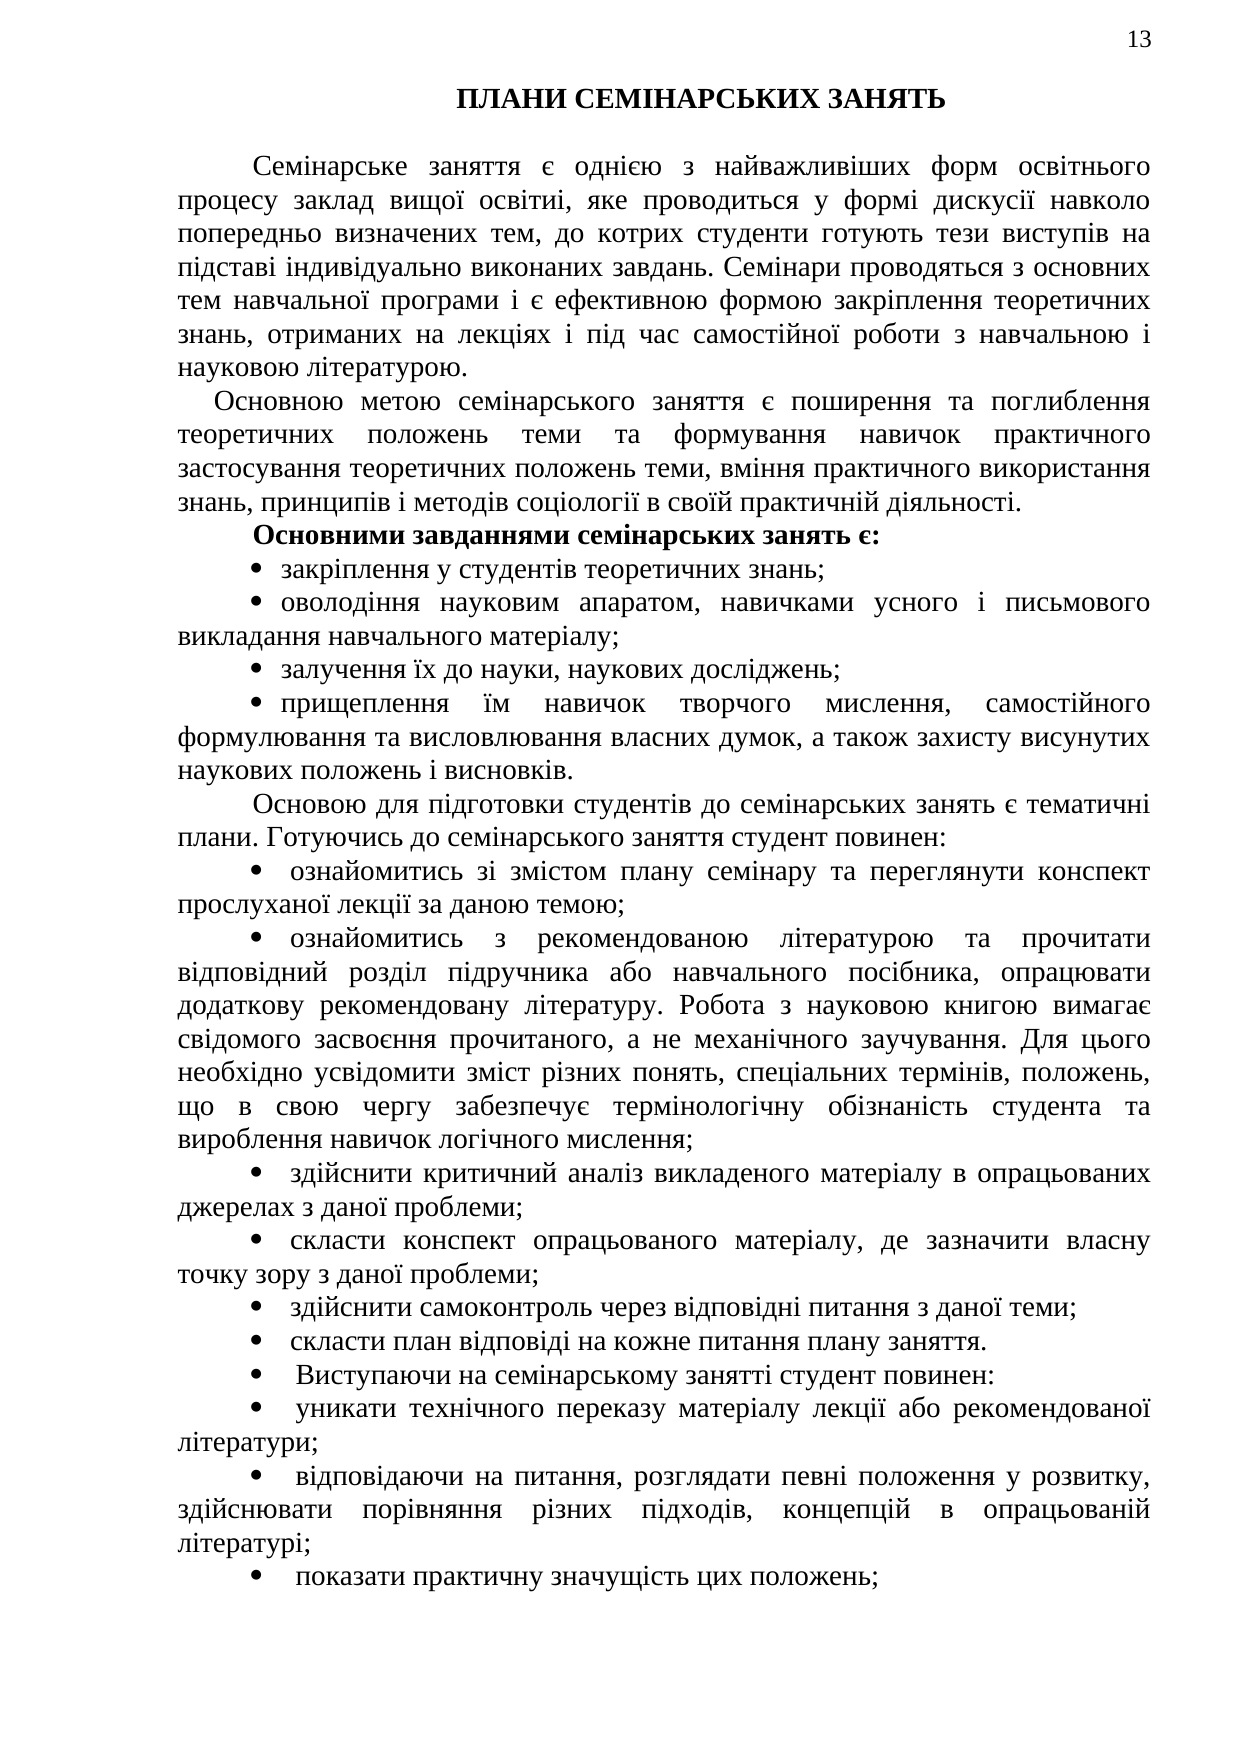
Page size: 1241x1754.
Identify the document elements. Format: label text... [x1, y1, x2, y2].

list уникати технічного переказу матеріалу лекції або рекомендованої літератури; [177, 1390, 1152, 1458]
list оволодіння науковим апаратом, навичками усного і письмового викладання навчального матеріалу; [177, 584, 1152, 652]
text Основними завданнями семінарських занять є: [177, 517, 1152, 551]
list здійснити критичний аналіз викладеного матеріалу в опрацьованих джерелах з даної проблеми; [177, 1155, 1152, 1222]
list ознайомитись зі змістом плану семінару та переглянути конспект прослуханої лекції за даною темою; [177, 853, 1152, 920]
text Основною метою семінарського заняття є поширення та поглиблення теоретичних положень теми та формування навичок практичного застосування теоретичних положень теми, вміння практичного використання знань, принципів і методів соціології в своїй практичній діяльності. [177, 383, 1152, 517]
list скласти план відповіді на кожне питання плану заняття. [177, 1323, 1152, 1357]
list прищеплення їм навичок творчого мислення, самостійного формулювання та висловлювання власних думок, а також захисту висунутих наукових положень і висновків. [177, 685, 1152, 786]
list показати практичну значущість цих положень; [177, 1558, 1152, 1592]
list здійснити самоконтроль через відповідні питання з даної теми; [177, 1289, 1152, 1323]
list залучення їх до науки, наукових досліджень; [177, 652, 1152, 685]
text Основою для підготовки студентів до семінарських занять є тематичні плани. Готуючись до семінарського заняття студент повинен: [177, 786, 1152, 853]
list Виступаючи на семінарському занятті студент повинен: [177, 1357, 1152, 1390]
text Семінарське заняття є однією з найважливіших форм освітнього процесу заклад вищої освітиі, яке проводиться у формі дискусії навколо попередньо визначених тем, до котрих студенти готують тези виступів на підставі індивідуально виконаних завдань. Семінари проводяться з основних тем навчальної програми і є ефективною формою закріплення теоретичних знань, отриманих на лекціях і під час самостійної роботи з навчальною і науковою літературою. [177, 148, 1152, 383]
list закріплення у студентів теоретичних знань; [177, 551, 1152, 584]
title ПЛАНИ СЕМІНАРСЬКИХ ЗАНЯТЬ [177, 81, 1152, 115]
list ознайомитись з рекомендованою літературою та прочитати відповідний розділ підручника або навчального посібника, опрацювати додаткову рекомендовану літературу. Робота з науковою книгою вимагає свідомого засвоєння прочитаного, а не механічного заучування. Для цього необхідно усвідомити зміст різних понять, спеціальних термінів, положень, що в свою чергу забезпечує термінологічну обізнаність студента та вироблення навичок логічного мислення; [177, 920, 1152, 1155]
list скласти конспект опрацьованого матеріалу, де зазначити власну точку зору з даної проблеми; [177, 1222, 1152, 1289]
list відповідаючи на питання, розглядати певні положення у розвитку, здійснювати порівняння різних підходів, концепцій в опрацьованій літературі; [177, 1458, 1152, 1558]
